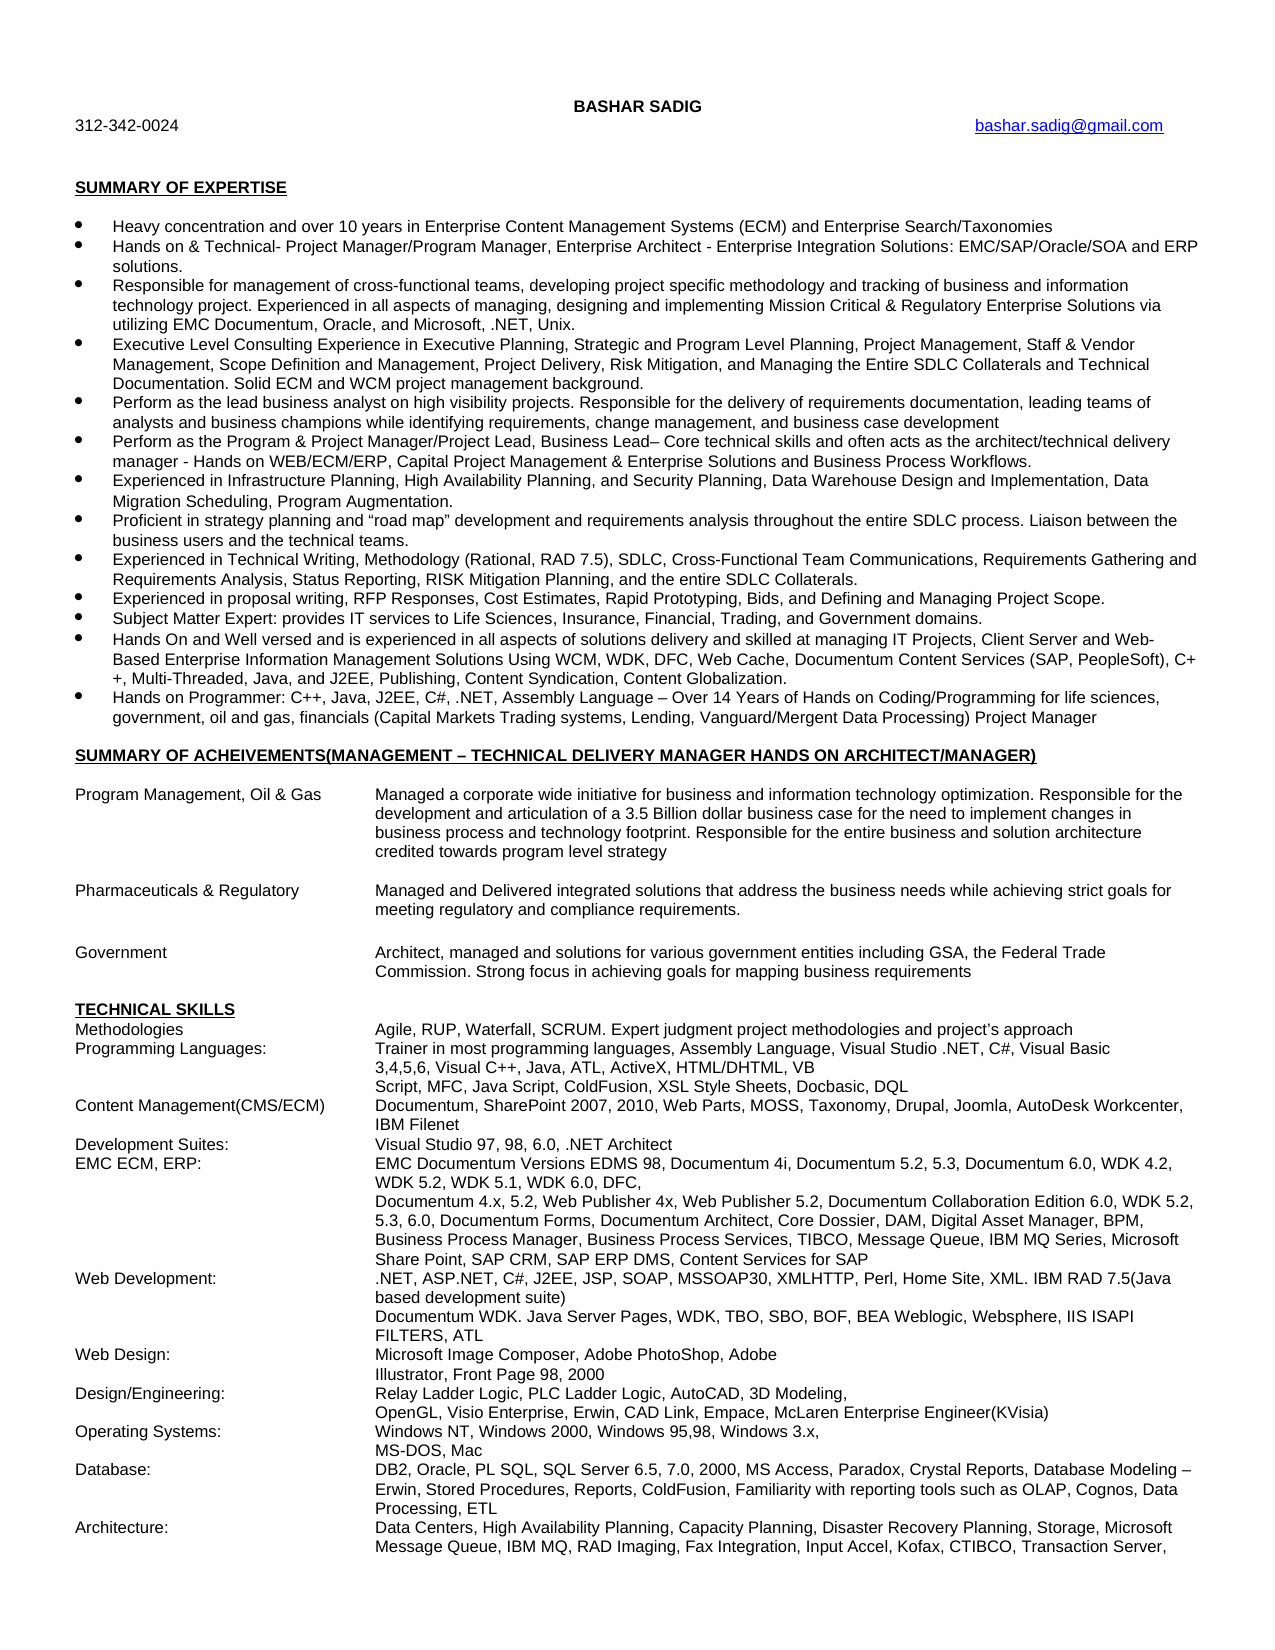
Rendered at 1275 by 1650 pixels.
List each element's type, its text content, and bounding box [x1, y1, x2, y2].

list Proficient in strategy planning and “road map” development and requirements analysis throughout the entire SDLC process. Liaison between the business users and the technical teams. [75, 511, 1200, 550]
text Design/Engineering: Relay Ladder Logic, PLC Ladder Logic, AutoCAD, 3D Modeling, [75, 1383, 1200, 1403]
text EMC ECM, ERP: EMC Documentum Versions EDMS 98, Documentum 4i, Documentum 5.2, 5.3, Documentum 6.0, WDK 4.2, WDK 5.2, WDK 5.1, WDK 6.0, DFC, [75, 1153, 1200, 1192]
list Perform as the lead business analyst on high visibility projects. Responsible for the delivery of requirements documentation, leading teams of analysts and business champions while identifying requirements, change management, and business case development [75, 393, 1200, 432]
text 3,4,5,6, Visual C++, Java, ATL, ActiveX, HTML/DHTML, VB [300, 1058, 1200, 1077]
text Script, MFC, Java Script, ColdFusion, XSL Style Sheets, Docbasic, DQL [375, 1077, 1200, 1096]
text MS-DOS, Mac [300, 1441, 1200, 1460]
subtitle BASHAR SADIG [75, 97, 1200, 116]
text Illustrator, Front Page 98, 2000 [300, 1364, 1200, 1383]
text Pharmaceuticals & Regulatory Managed and Delivered integrated solutions that address the business needs while achieving strict goals for meeting regulatory and compliance requirements. [75, 880, 1200, 919]
text Development Suites: Visual Studio 97, 98, 6.0, .NET Architect [75, 1134, 1200, 1153]
text Programming Languages: Trainer in most programming languages, Assembly Language, Visual Studio .NET, C#, Visual Basic [75, 1038, 1200, 1058]
text 312-342-0024 bashar.sadig@gmail.com [75, 116, 1200, 135]
list Experienced in proposal writing, RFP Responses, Cost Estimates, Rapid Prototyping, Bids, and Defining and Managing Project Scope. [75, 589, 1200, 609]
list Experienced in Technical Writing, Methodology (Rational, RAD 7.5), SDLC, Cross-Functional Team Communications, Requirements Gathering and Requirements Analysis, Status Reporting, RISK Mitigation Planning, and the entire SDLC Collaterals. [75, 550, 1200, 589]
text Methodologies Agile, RUP, Waterfall, SCRUM. Expert judgment project methodologies and project’s approach [75, 1019, 1200, 1038]
list Responsible for management of cross-functional teams, developing project specific methodology and tracking of business and information technology project. Experienced in all aspects of managing, designing and implementing Mission Critical & Regulatory Enterprise Solutions via utilizing EMC Documentum, Oracle, and Microsoft, .NET, Unix. [75, 276, 1200, 334]
subtitle SUMMARY OF Expertise [75, 178, 1200, 197]
subtitle SUMMARY OF ACHEIVEMENTS(Management – technical Delivery manager hands on architect/manager) [75, 746, 1200, 765]
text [75, 1518, 1200, 1556]
text Web Development: .NET, ASP.NET, C#, J2EE, JSP, SOAP, MSSOAP30, XMLHTTP, Perl, Home Site, XML. IBM RAD 7.5(Java based development suite) [75, 1268, 1200, 1307]
text Program Management, Oil & Gas Managed a corporate wide initiative for business and information technology optimization. Responsible for the development and articulation of a 3.5 Billion dollar business case for the need to implement changes in business process and technology footprint. Responsible for the entire business and solution architecture credited towards program level strategy [75, 784, 1200, 861]
list Experienced in Infrastructure Planning, High Availability Planning, and Security Planning, Data Warehouse Design and Implementation, Data Migration Scheduling, Program Augmentation. [75, 471, 1200, 511]
text OpenGL, Visio Enterprise, Erwin, CAD Link, Empace, McLaren Enterprise Engineer(KVisia) [375, 1403, 1200, 1422]
text Documentum 4.x, 5.2, Web Publisher 4x, Web Publisher 5.2, Documentum Collaboration Edition 6.0, WDK 5.2, 5.3, 6.0, Documentum Forms, Documentum Architect, Core Dossier, DAM, Digital Asset Manager, BPM, Business Process Manager, Business Process Services, TIBCO, Message Queue, IBM MQ Series, Microsoft Share Point, SAP CRM, SAP ERP DMS, Content Services for SAP [375, 1192, 1200, 1268]
list Hands On and Well versed and is experienced in all aspects of solutions delivery and skilled at managing IT Projects, Client Server and Web-Based Enterprise Information Management Solutions Using WCM, WDK, DFC, Web Cache, Documentum Content Services (SAP, PeopleSoft), C++, Multi-Threaded, Java, and J2EE, Publishing, Content Syndication, Content Globalization. [75, 629, 1200, 688]
text Operating Systems: Windows NT, Windows 2000, Windows 95,98, Windows 3.x, [75, 1422, 1200, 1441]
text Documentum WDK. Java Server Pages, WDK, TBO, SBO, BOF, BEA Weblogic, Websphere, IIS ISAPI FILTERS, ATL [375, 1307, 1200, 1345]
list Perform as the Program & Project Manager/Project Lead, Business Lead– Core technical skills and often acts as the architect/technical delivery manager - Hands on WEB/ECM/ERP, Capital Project Management & Enterprise Solutions and Business Process Workflows. [75, 432, 1200, 471]
list Hands on & Technical- Project Manager/Program Manager, Enterprise Architect - Enterprise Integration Solutions: EMC/SAP/Oracle/SOA and ERP solutions. [75, 237, 1200, 276]
text Content Management(CMS/ECM) Documentum, SharePoint 2007, 2010, Web Parts, MOSS, Taxonomy, Drupal, Joomla, AutoDesk Workcenter, IBM Filenet [75, 1096, 1200, 1134]
list Hands on Programmer: C++, Java, J2EE, C#, .NET, Assembly Language – Over 14 Years of Hands on Coding/Programming for life sciences, government, oil and gas, financials (Capital Markets Trading systems, Lending, Vanguard/Mergent Data Processing) Project Manager [75, 688, 1200, 727]
list Executive Level Consulting Experience in Executive Planning, Strategic and Program Level Planning, Project Management, Staff & Vendor Management, Scope Definition and Management, Project Delivery, Risk Mitigation, and Managing the Entire SDLC Collaterals and Technical Documentation. Solid ECM and WCM project management background. [75, 334, 1200, 393]
subtitle Technical Skills [75, 1000, 1200, 1019]
text Government Architect, managed and solutions for various government entities including GSA, the Federal Trade Commission. Strong focus in achieving goals for mapping business requirements [75, 943, 1200, 981]
list Subject Matter Expert: provides IT services to Life Sciences, Insurance, Financial, Trading, and Government domains. [75, 609, 1200, 629]
list Heavy concentration and over 10 years in Enterprise Content Management Systems (ECM) and Enterprise Search/Taxonomies [75, 216, 1200, 237]
text Database: DB2, Oracle, PL SQL, SQL Server 6.5, 7.0, 2000, MS Access, Paradox, Crystal Reports, Database Modeling – Erwin, Stored Procedures, Reports, ColdFusion, Familiarity with reporting tools such as OLAP, Cognos, Data Processing, ETL [75, 1460, 1200, 1518]
text Web Design: Microsoft Image Composer, Adobe PhotoShop, Adobe [75, 1345, 1200, 1364]
